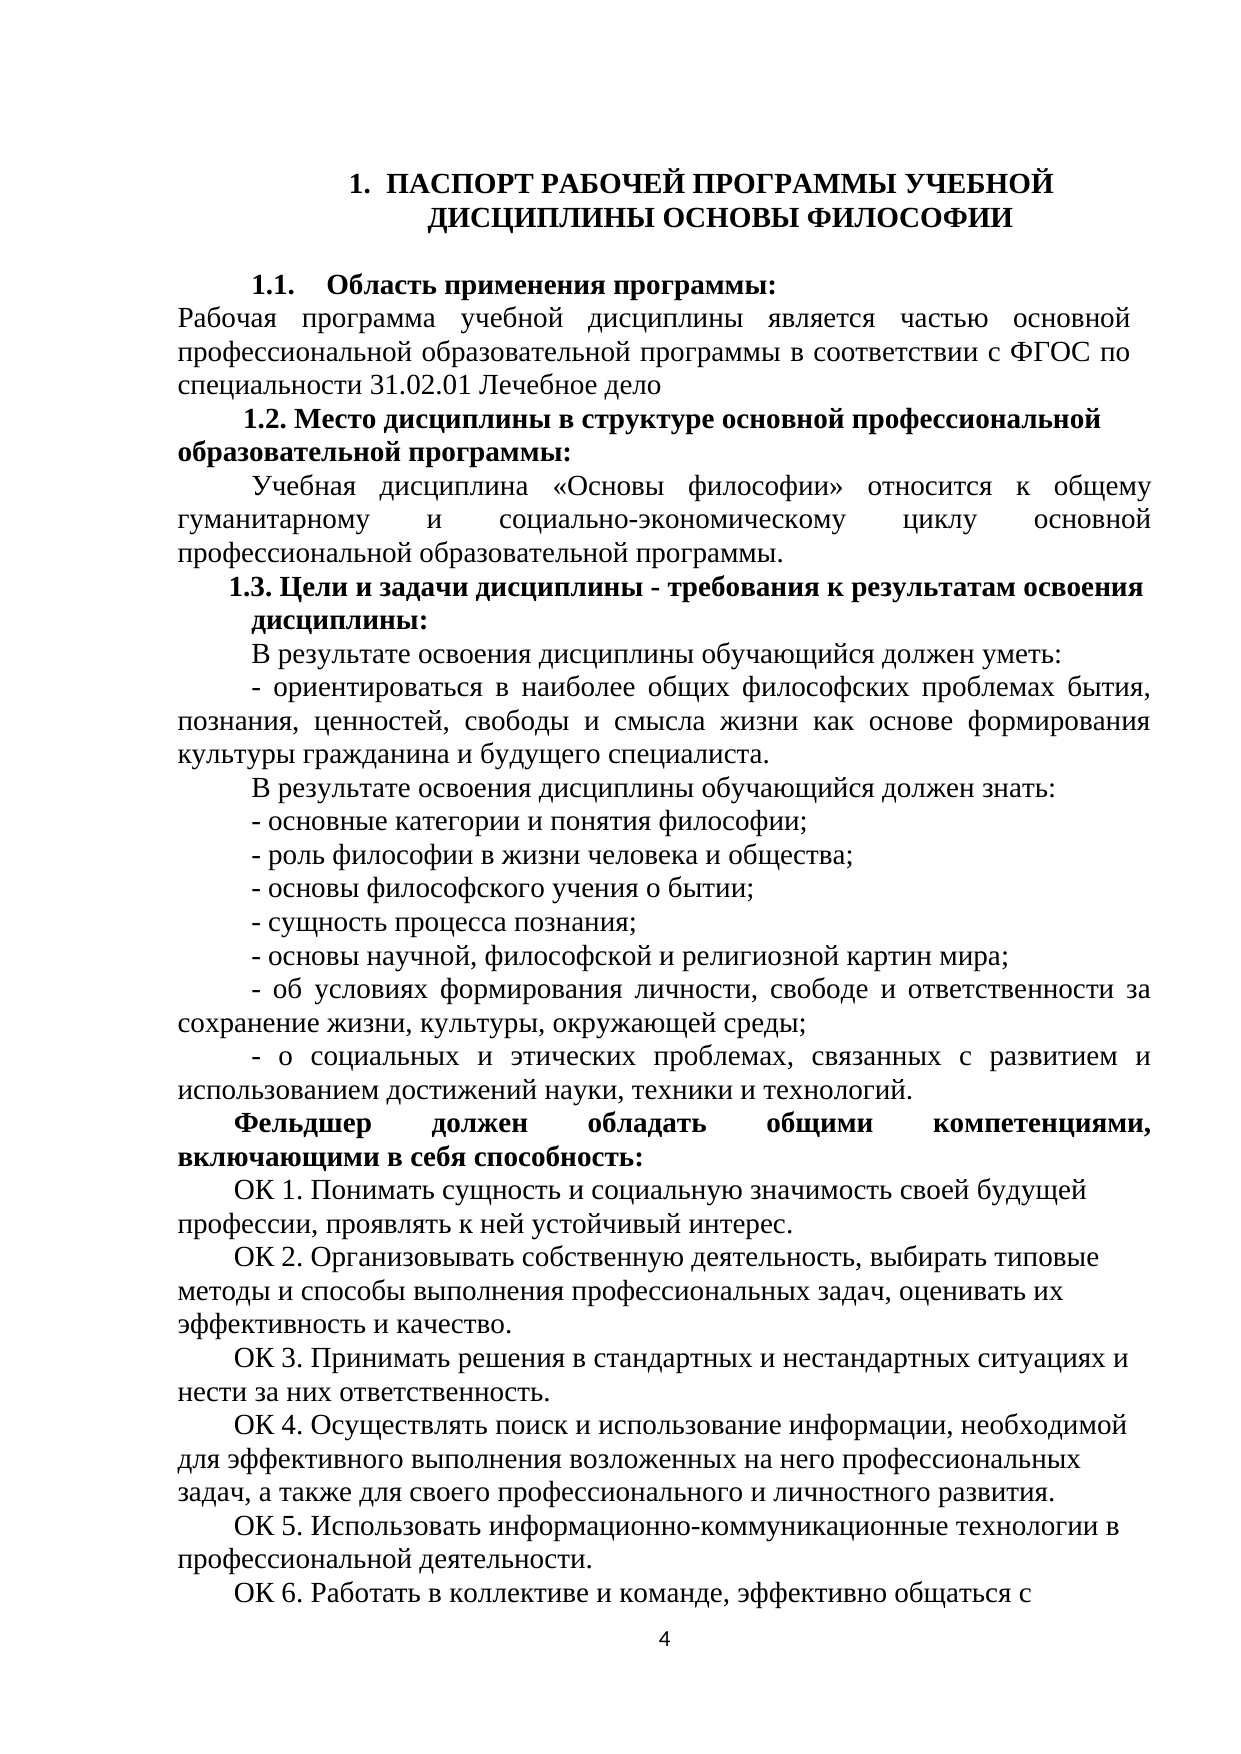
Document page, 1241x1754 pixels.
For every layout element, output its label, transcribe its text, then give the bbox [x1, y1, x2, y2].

text - основные категории и понятия философии; [177, 803, 1152, 837]
text - роль философии в жизни человека и общества; [177, 837, 1152, 871]
text 1.3. Цели и задачи дисциплины - требования к результатам освоения [177, 569, 1152, 602]
text В результате освоения дисциплины обучающийся должен уметь: [177, 636, 1152, 669]
text 1.2. Место дисциплины в структуре основной профессиональной образовательной программы: [177, 401, 1152, 468]
text - ориентироваться в наиболее общих философских проблемах бытия, познания, ценностей, свободы и смысла жизни как основе формирования культуры гражданина и будущего специалиста. [177, 669, 1152, 770]
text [177, 1575, 1152, 1608]
text ОК 2. Организовывать собственную деятельность, выбирать типовые методы и способы выполнения профессиональных задач, оценивать их эффективность и качество. [177, 1239, 1152, 1340]
text В результате освоения дисциплины обучающийся должен знать: [177, 770, 1152, 803]
list ПАСПОРТ РАБОЧЕЙ ПРОГРАММЫ УЧЕБНОЙ ДИСЦИПЛИНЫ ОСНОВЫ ФИЛОСОФИИ [251, 166, 1152, 233]
text - сущность процесса познания; [177, 904, 1152, 938]
text ОК 4. Осуществлять поиск и использование информации, необходимой для эффективного выполнения возложенных на него профессиональных задач, а также для своего профессионального и личностного развития. [177, 1407, 1152, 1508]
text Учебная дисциплина «Основы философии» относится к общему гуманитарному и социально-экономическому циклу основной профессиональной образовательной программы. [177, 468, 1152, 569]
text ОК 3. Принимать решения в стандартных и нестандартных ситуациях и нести за них ответственность. [177, 1340, 1152, 1407]
text - о социальных и этических проблемах, связанных с развитием и использованием достижений науки, техники и технологий. [177, 1038, 1152, 1105]
text - основы философского учения о бытии; [177, 871, 1152, 904]
text ОК 1. Понимать сущность и социальную значимость своей будущей профессии, проявлять к ней устойчивый интерес. [177, 1172, 1152, 1239]
text дисциплины: [177, 602, 1152, 636]
text - об условиях формирования личности, свободе и ответственности за сохранение жизни, культуры, окружающей среды; [177, 971, 1152, 1038]
text - основы научной, философской и религиозной картин мира; [177, 938, 1152, 971]
text Рабочая программа учебной дисциплины является частью основной профессиональной образовательной программы в соответствии с ФГОС по специальности 31.02.01 Лечебное дело [177, 300, 1131, 401]
text ОК 5. Использовать информационно-коммуникационные технологии в профессиональной деятельности. [177, 1508, 1152, 1575]
text Фельдшер должен обладать общими компетенциями, включающими в себя способность: [177, 1105, 1152, 1172]
list Область применения программы: [251, 267, 1152, 300]
